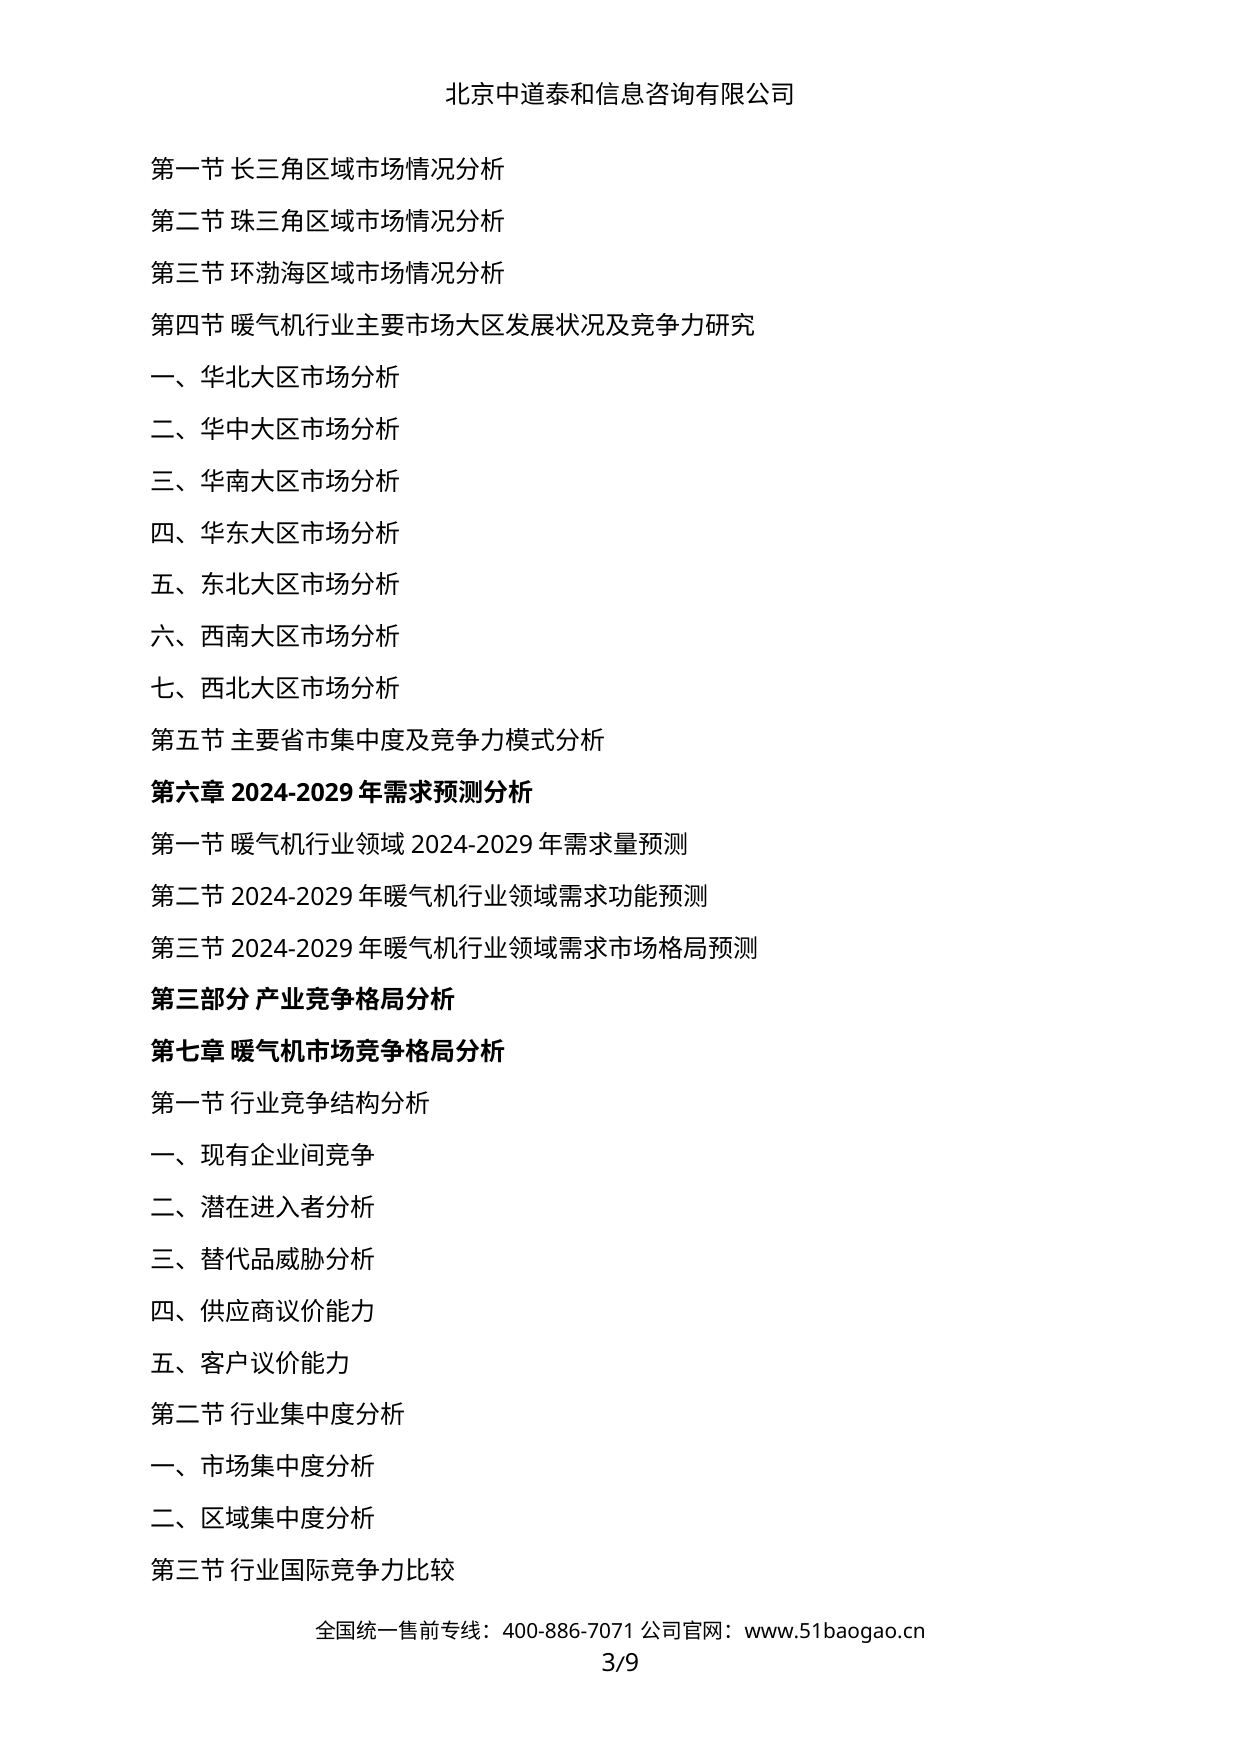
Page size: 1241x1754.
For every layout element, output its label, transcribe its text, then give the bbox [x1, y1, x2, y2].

text 四、华东大区市场分析 [150, 513, 1090, 549]
text 第一节 行业竞争结构分析 [150, 1084, 1090, 1120]
text 第四节 暖气机行业主要市场大区发展状况及竞争力研究 [150, 306, 1090, 342]
text 第三节 2024-2029年暖气机行业领域需求市场格局预测 [150, 928, 1090, 964]
text 第一节 暖气机行业领域2024-2029年需求量预测 [150, 824, 1090, 861]
text 一、现有企业间竞争 [150, 1136, 1090, 1172]
text 五、东北大区市场分析 [150, 565, 1090, 601]
text 第一节 长三角区域市场情况分析 [150, 150, 1090, 186]
text 第二节 行业集中度分析 [150, 1395, 1090, 1431]
text 二、区域集中度分析 [150, 1499, 1090, 1535]
text 二、华中大区市场分析 [150, 409, 1090, 446]
text 五、客户议价能力 [150, 1343, 1090, 1379]
text 第三节 行业国际竞争力比较 [150, 1551, 1090, 1587]
text 第五节 主要省市集中度及竞争力模式分析 [150, 721, 1090, 757]
text 第二节 珠三角区域市场情况分析 [150, 202, 1090, 238]
text 第六章 2024-2029年需求预测分析 [150, 772, 1090, 809]
text 一、华北大区市场分析 [150, 357, 1090, 394]
text 七、西北大区市场分析 [150, 669, 1090, 705]
text 二、潜在进入者分析 [150, 1187, 1090, 1224]
text 三、华南大区市场分析 [150, 461, 1090, 497]
text 一、市场集中度分析 [150, 1447, 1090, 1483]
text 第七章 暖气机市场竞争格局分析 [150, 1032, 1090, 1068]
text 第三节 环渤海区域市场情况分析 [150, 254, 1090, 290]
text 六、西南大区市场分析 [150, 617, 1090, 653]
text 四、供应商议价能力 [150, 1291, 1090, 1327]
text 第二节 2024-2029年暖气机行业领域需求功能预测 [150, 876, 1090, 912]
text 三、替代品威胁分析 [150, 1239, 1090, 1276]
text 第三部分 产业竞争格局分析 [150, 980, 1090, 1016]
